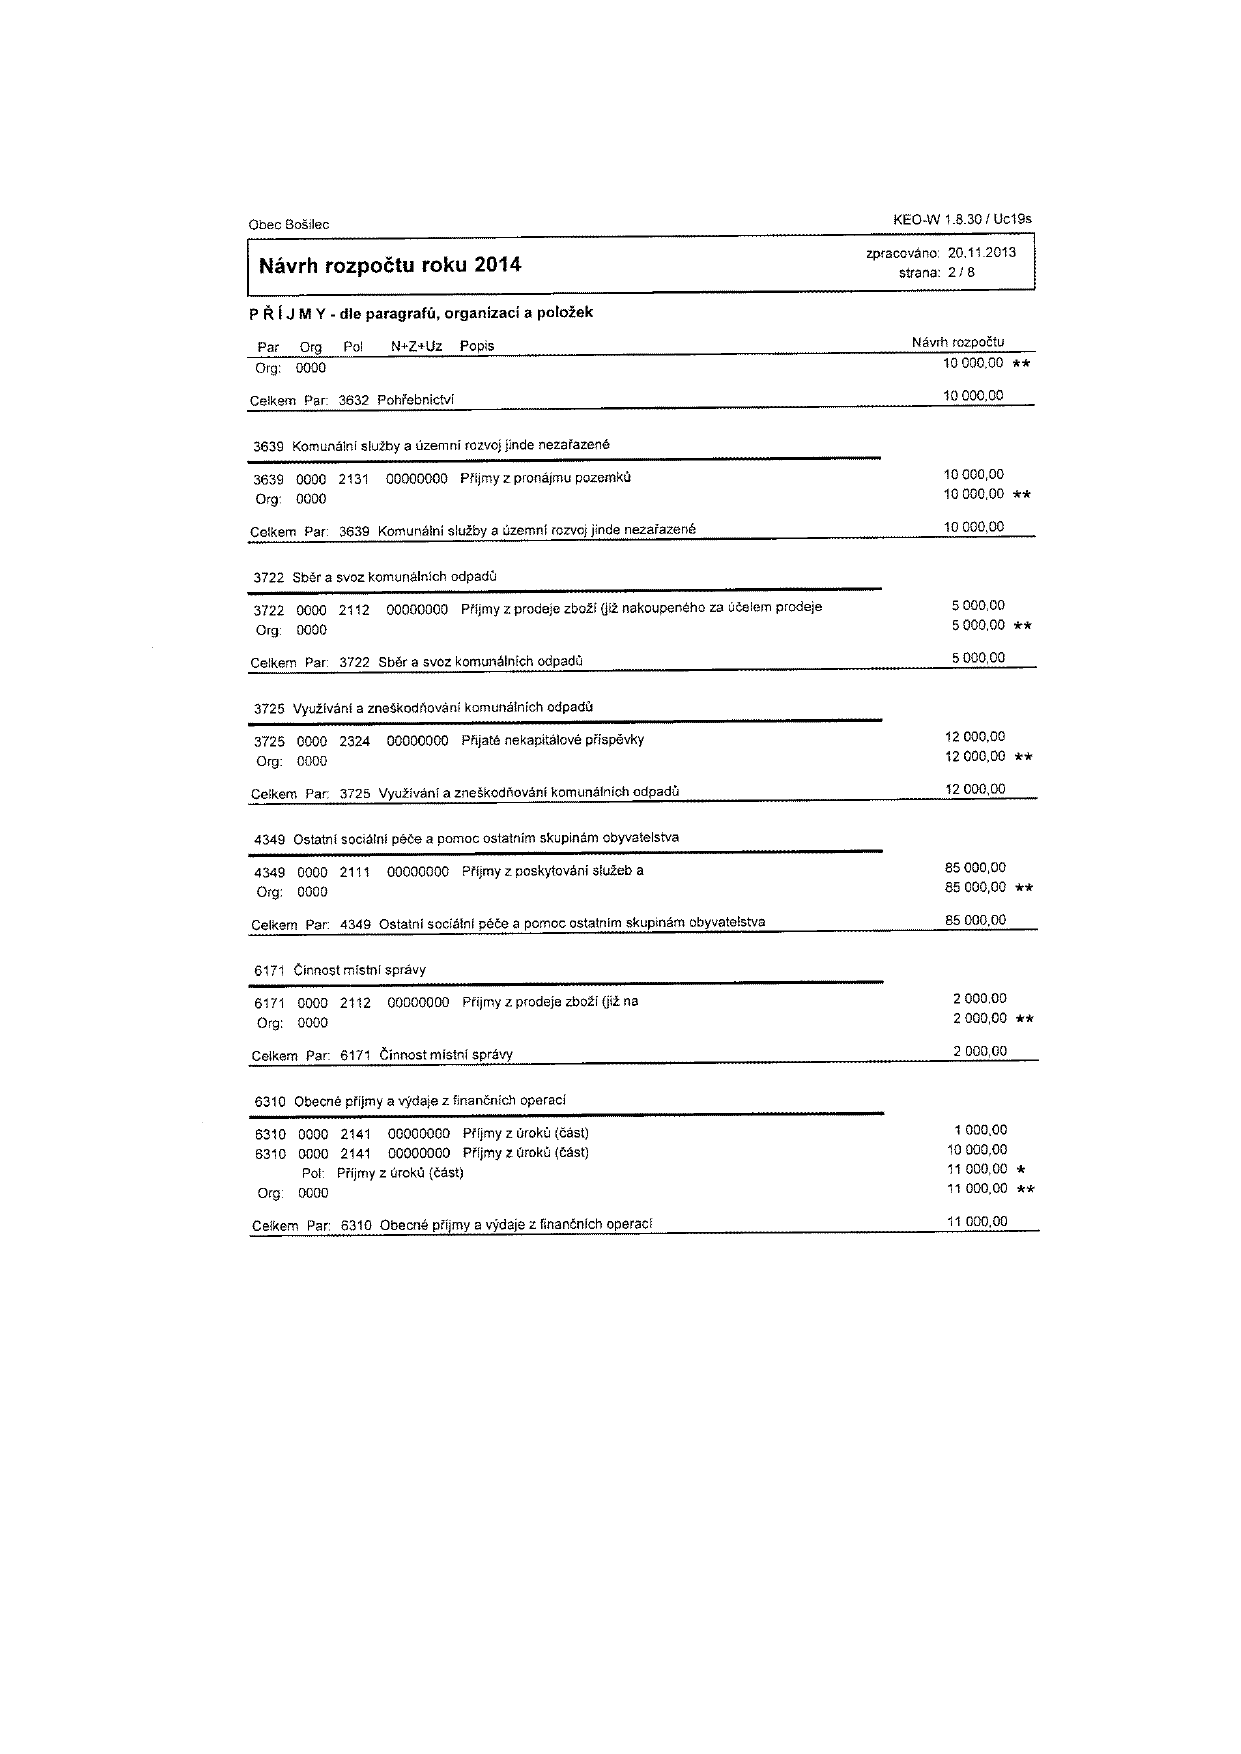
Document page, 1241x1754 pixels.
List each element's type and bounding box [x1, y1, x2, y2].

picture [147, 147, 1093, 1485]
